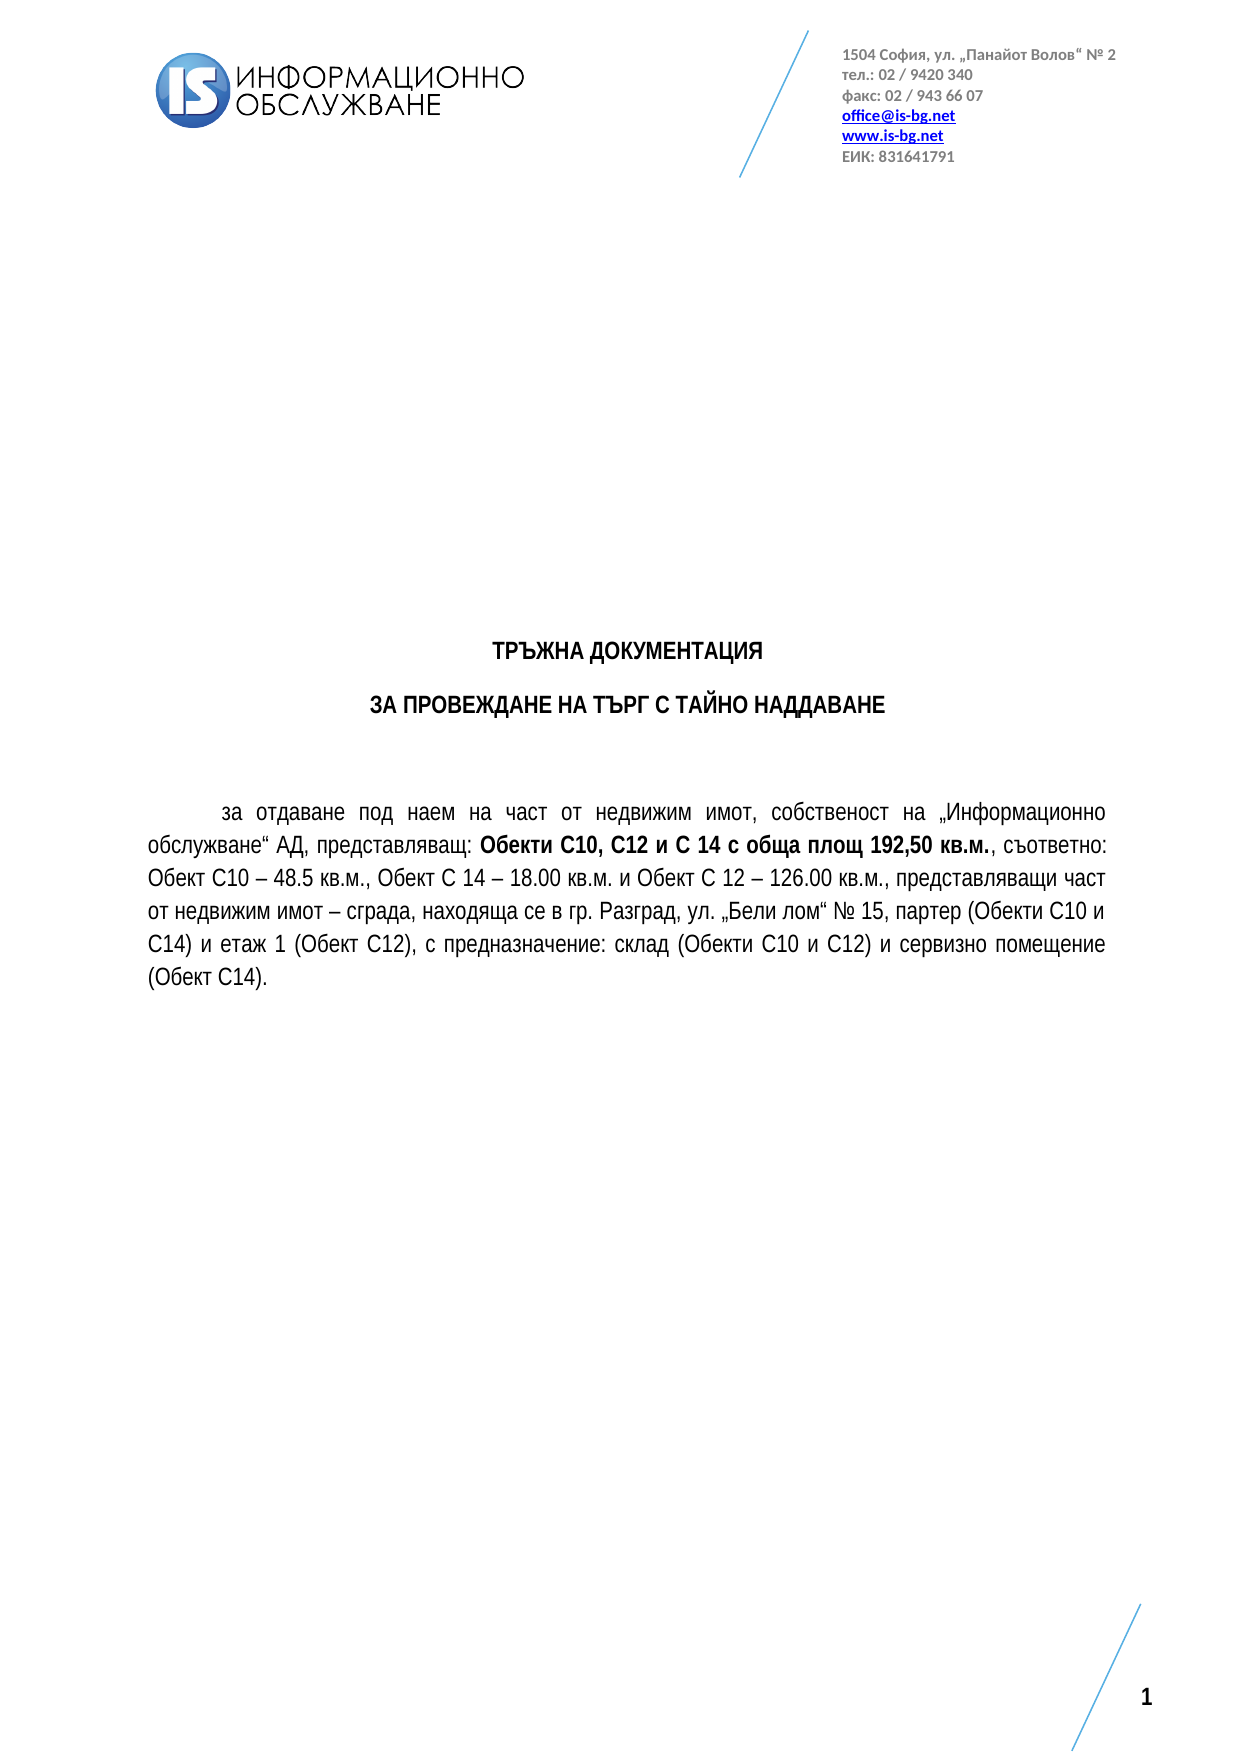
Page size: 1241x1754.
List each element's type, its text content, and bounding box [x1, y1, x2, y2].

picture [147, 45, 534, 141]
text за отдаване под наем на част от недвижим имот, собственост на „Информационно обслужване“ АД, представляващ: Обекти C10, C12 и C 14 с обща площ 192,50 кв.м., съответно: Обект C10 – 48.5 кв.м., Обект C 14 – 18.00 кв.м. и Обект C 12 – 126.00 кв.м., представляващи част от недвижим имот – сграда, находяща се в гр. Разград, ул. „Бели лом“ № 15, партер (Обекти C10 и C14) и етаж 1 (Обект C12), с предназначение: склад (Обекти С10 и С12) и сервизно помещение (Обект С14). [148, 797, 1107, 991]
text ЗА ПРОВЕЖДАНЕ НА ТЪРГ С ТАЙНО НАДДАВАНЕ [148, 690, 1107, 718]
text ТРЪЖНА ДОКУМЕНТАЦИЯ [148, 636, 1107, 665]
